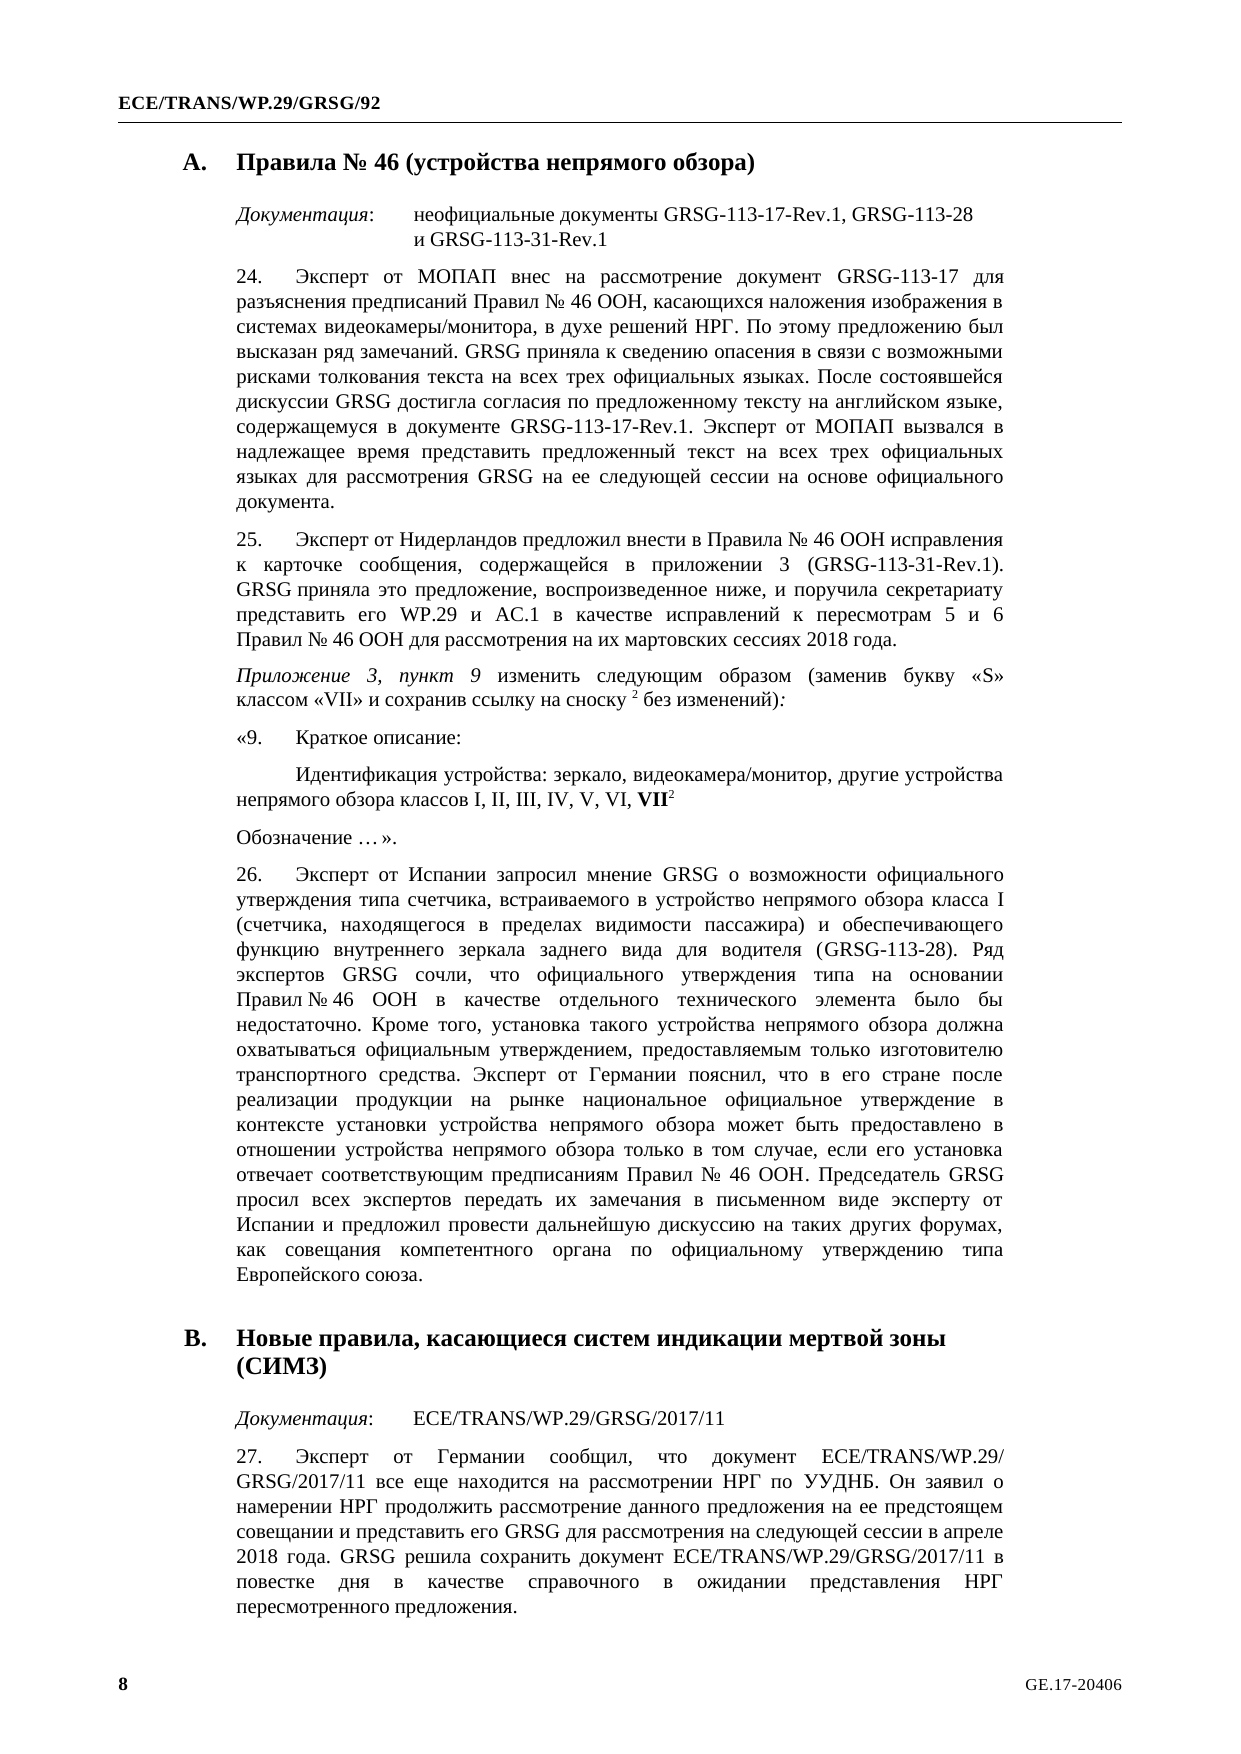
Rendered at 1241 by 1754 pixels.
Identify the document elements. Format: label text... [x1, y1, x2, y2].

text Документация: ECE/TRANS/WP.29/GRSG/2017/11 [236, 1405, 1004, 1430]
text Документация: неофициальные документы GRSG-113-17-Rev.1, GRSG-113-28 и GRSG-113-31-Rev.1 [237, 201, 1004, 251]
text B. Новые правила, касающиеся систем индикации мертвой зоны (СИМЗ) [118, 1324, 1004, 1380]
text 25. Эксперт от Нидерландов предложил внести в Правила № 46 ООН исправления к карточке сообщения, содержащейся в приложении 3 (GRSG-113-31-Rev.1). GRSG приняла это предложение, воспроизведенное ниже, и поручила секретариату представить его WP.29 и AC.1 в качестве исправлений к пересмотрам 5 и 6 Правил № 46 ООН для рассмотрения на их мартовских сессиях 2018 года. [236, 526, 1004, 651]
text 27. Эксперт от Германии сообщил, что документ ECE/TRANS/WP.29/ GRSG/2017/11 все еще находится на рассмотрении НРГ по УУДНБ. Он заявил о намерении НРГ продолжить рассмотрение данного предложения на ее предстоящем совещании и представить его GRSG для рассмотрения на следующей сессии в апреле 2018 года. GRSG решила сохранить документ ECE/TRANS/WP.29/GRSG/2017/11 в повестке дня в качестве справочного в ожидании представления НРГ пересмотренного предложения. [236, 1443, 1004, 1618]
text 26. Эксперт от Испании запросил мнение GRSG o возможности официального утверждения типа счетчика, встраиваемого в устройство непрямого обзора класса I (счетчика, находящегося в пределах видимости пассажира) и обеспечивающего функцию внутреннего зеркала заднего вида для водителя (GRSG-113-28). Ряд экспертов GRSG сочли, что официального утверждения типа на основании Правил № 46 ООН в качестве отдельного технического элемента было бы недостаточно. Кроме того, установка такого устройства непрямого обзора должна охватываться официальным утверждением, предоставляемым только изготовителю транспортного средства. Эксперт от Германии пояснил, что в его стране после реализации продукции на рынке национальное официальное утверждение в контексте установки устройства непрямого обзора может быть предоставлено в отношении устройства непрямого обзора только в том случае, если его установка отвечает соответствующим предписаниям Правил № 46 ООН. Председатель GRSG просил всех экспертов передать их замечания в письменном виде эксперту от Испании и предложил провести дальнейшую дискуссию на таких других форумах, как совещания компетентного органа по официальному утверждению типа Европейского союза. [236, 861, 1004, 1286]
text 24. Эксперт от МОПАП внес на рассмотрение документ GRSG-113-17 для разъяснения предписаний Правил № 46 ООН, касающихся наложения изображения в системах видеокамеры/монитора, в духе решений НРГ. По этому предложению был высказан ряд замечаний. GRSG приняла к сведению опасения в связи с возможными рисками толкования текста на всех трех официальных языках. После состоявшейся дискуссии GRSG достигла согласия по предложенному тексту на английском языке, содержащемуся в документе GRSG-113-17-Rev.1. Эксперт от МОПАП вызвался в надлежащее время представить предложенный текст на всех трех официальных языках для рассмотрения GRSG на ее следующей сессии на основе официального документа. [236, 263, 1004, 513]
text A. Правила № 46 (устройства непрямого обзора) [118, 148, 1004, 176]
text «9. Краткое описание: [236, 724, 1004, 749]
text Идентификация устройства: зеркало, видеокамера/монитор, другие устройства непрямого обзора классов I, II, III, IV, V, VI, VII2 [236, 761, 1004, 811]
text Приложение 3, пункт 9 изменить следующим образом (заменив букву «S» классом «VII» и сохранив ссылку на сноску 2 без изменений): [236, 663, 1004, 711]
text Обозначение … ». [236, 824, 1004, 849]
